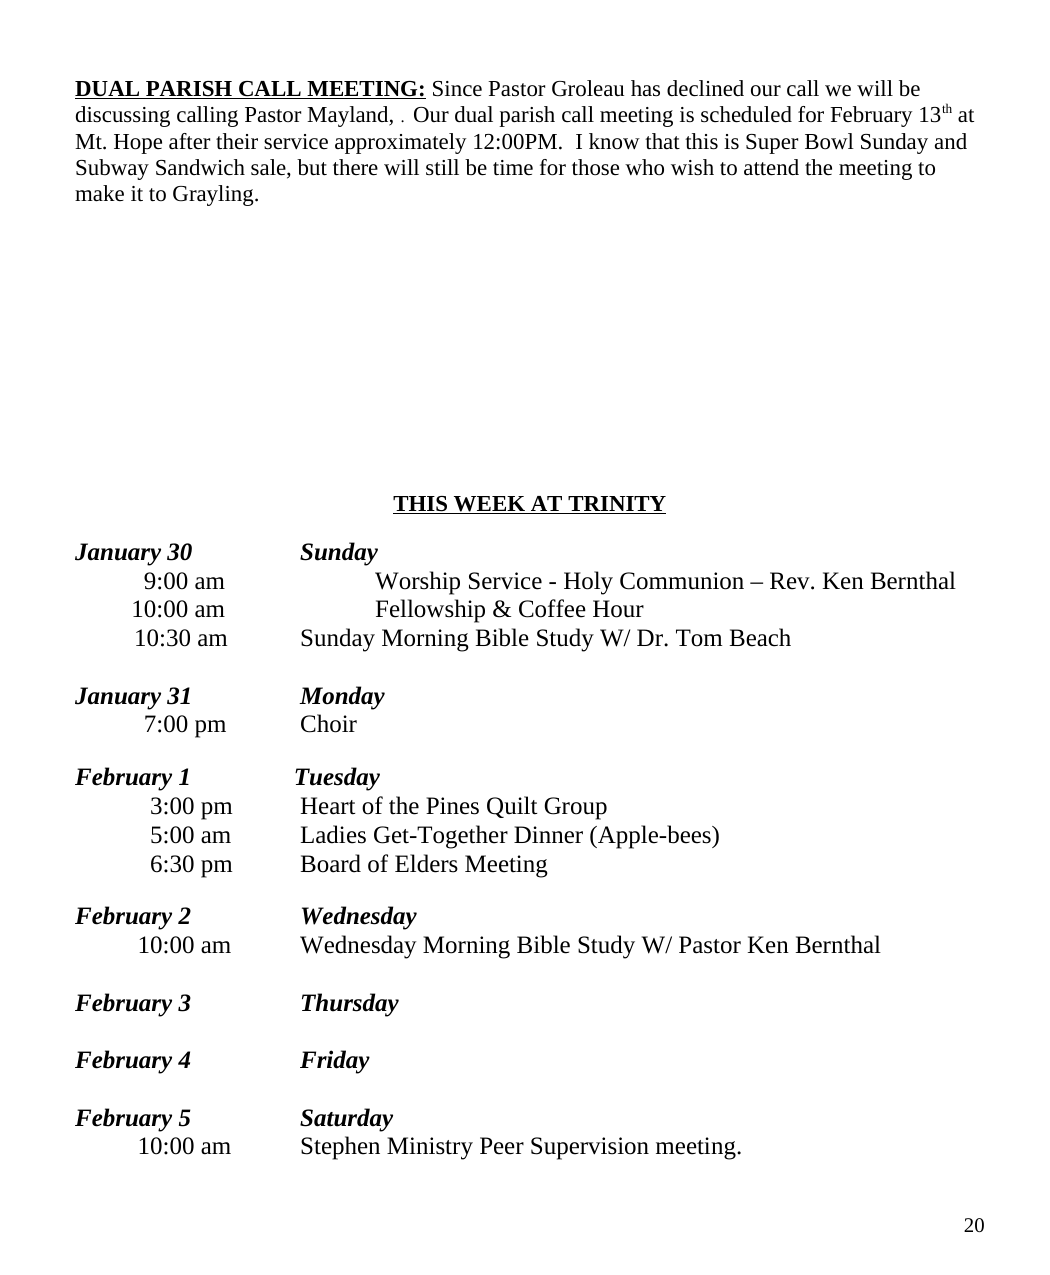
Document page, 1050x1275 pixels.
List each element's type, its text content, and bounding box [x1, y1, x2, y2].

text 10:30 am Sunday Morning Bible Study W/ Dr. Tom Beach [84, 623, 984, 652]
text January 30 Sunday [75, 537, 984, 566]
text 5:00 am Ladies Get-Together Dinner (Apple-bees) [75, 820, 984, 849]
text 10:00 am Wednesday Morning Bible Study W/ Pastor Ken Bernthal [75, 930, 984, 959]
text February 3 Thursday [75, 988, 984, 1016]
text 10:00 am Fellowship & Coffee Hour [75, 594, 984, 623]
text February 2 Wednesday [75, 901, 984, 930]
text 10:00 am Stephen Ministry Peer Supervision meeting. [75, 1131, 984, 1160]
text 9:00 am Worship Service - Holy Communion – Rev. Ken Bernthal [75, 566, 984, 594]
text February 5 Saturday [75, 1103, 984, 1131]
text January 31 Monday [75, 681, 984, 709]
text 6:30 pm Board of Elders Meeting [75, 849, 984, 877]
text DUAL PARISH CALL MEETING: Since Pastor Groleau has declined our call we will be discussing calling Pastor Mayland, . Our dual parish call meeting is scheduled for February 13th at Mt. Hope after their service approximately 12:00PM. I know that this is Super Bowl Sunday and Subway Sandwich sale, but there will still be time for those who wish to attend the meeting to make it to Grayling. [75, 75, 984, 207]
text 7:00 pm Choir [75, 709, 984, 738]
text THIS WEEK AT TRINITY [75, 490, 984, 516]
text 3:00 pm Heart of the Pines Quilt Group [75, 791, 984, 820]
text February 4 Friday [75, 1045, 984, 1074]
text February 1 Tuesday [75, 762, 984, 791]
